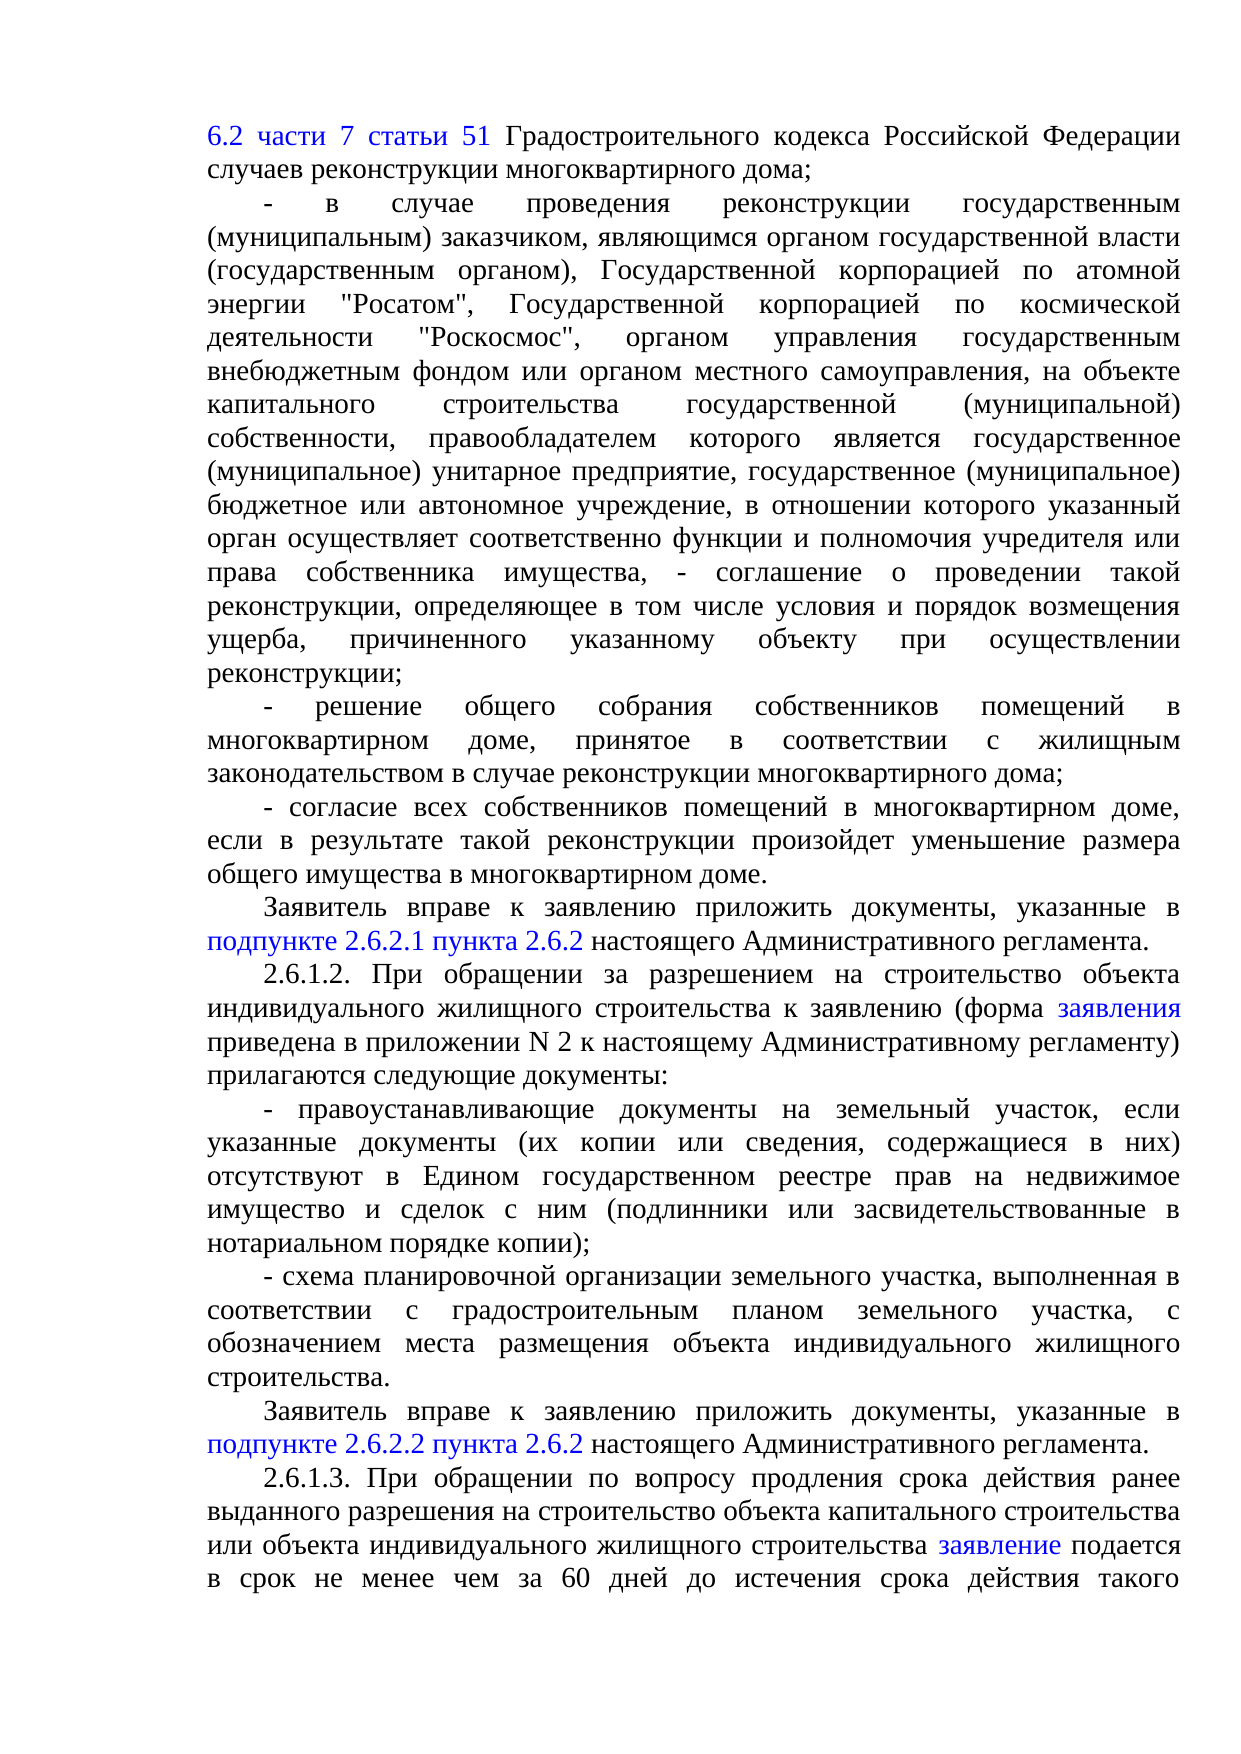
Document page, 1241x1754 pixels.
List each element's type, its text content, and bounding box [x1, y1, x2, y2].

text 2.6.1.2. При обращении за разрешением на строительство объекта индивидуального жилищного строительства к заявлению (форма заявления приведена в приложении N 2 к настоящему Административному регламенту) прилагаются следующие документы: [207, 957, 1181, 1091]
text - решение общего собрания собственников помещений в многоквартирном доме, принятое в соответствии с жилищным законодательством в случае реконструкции многоквартирного дома; [207, 688, 1181, 789]
text - схема планировочной организации земельного участка, выполненная в соответствии с градостроительным планом земельного участка, с обозначением места размещения объекта индивидуального жилищного строительства. [207, 1258, 1181, 1393]
text - согласие всех собственников помещений в многоквартирном доме, если в результате такой реконструкции произойдет уменьшение размера общего имущества в многоквартирном доме. [207, 789, 1181, 889]
text - в случае проведения реконструкции государственным (муниципальным) заказчиком, являющимся органом государственной власти (государственным органом), Государственной корпорацией по атомной энергии "Росатом", Государственной корпорацией по космической деятельности "Роскосмос", органом управления государственным внебюджетным фондом или органом местного самоуправления, на объекте капитального строительства государственной (муниципальной) собственности, правообладателем которого является государственное (муниципальное) унитарное предприятие, государственное (муниципальное) бюджетное или автономное учреждение, в отношении которого указанный орган осуществляет соответственно функции и полномочия учредителя или права собственника имущества, - соглашение о проведении такой реконструкции, определяющее в том числе условия и порядок возмещения ущерба, причиненного указанному объекту при осуществлении реконструкции; [207, 185, 1181, 688]
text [207, 1460, 1181, 1594]
text Заявитель вправе к заявлению приложить документы, указанные в подпункте 2.6.2.1 пункта 2.6.2 настоящего Административного регламента. [207, 889, 1181, 957]
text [207, 118, 1181, 185]
text - правоустанавливающие документы на земельный участок, если указанные документы (их копии или сведения, содержащиеся в них) отсутствуют в Едином государственном реестре прав на недвижимое имущество и сделок с ним (подлинники или засвидетельствованные в нотариальном порядке копии); [207, 1091, 1181, 1258]
text Заявитель вправе к заявлению приложить документы, указанные в подпункте 2.6.2.2 пункта 2.6.2 настоящего Административного регламента. [207, 1393, 1181, 1460]
